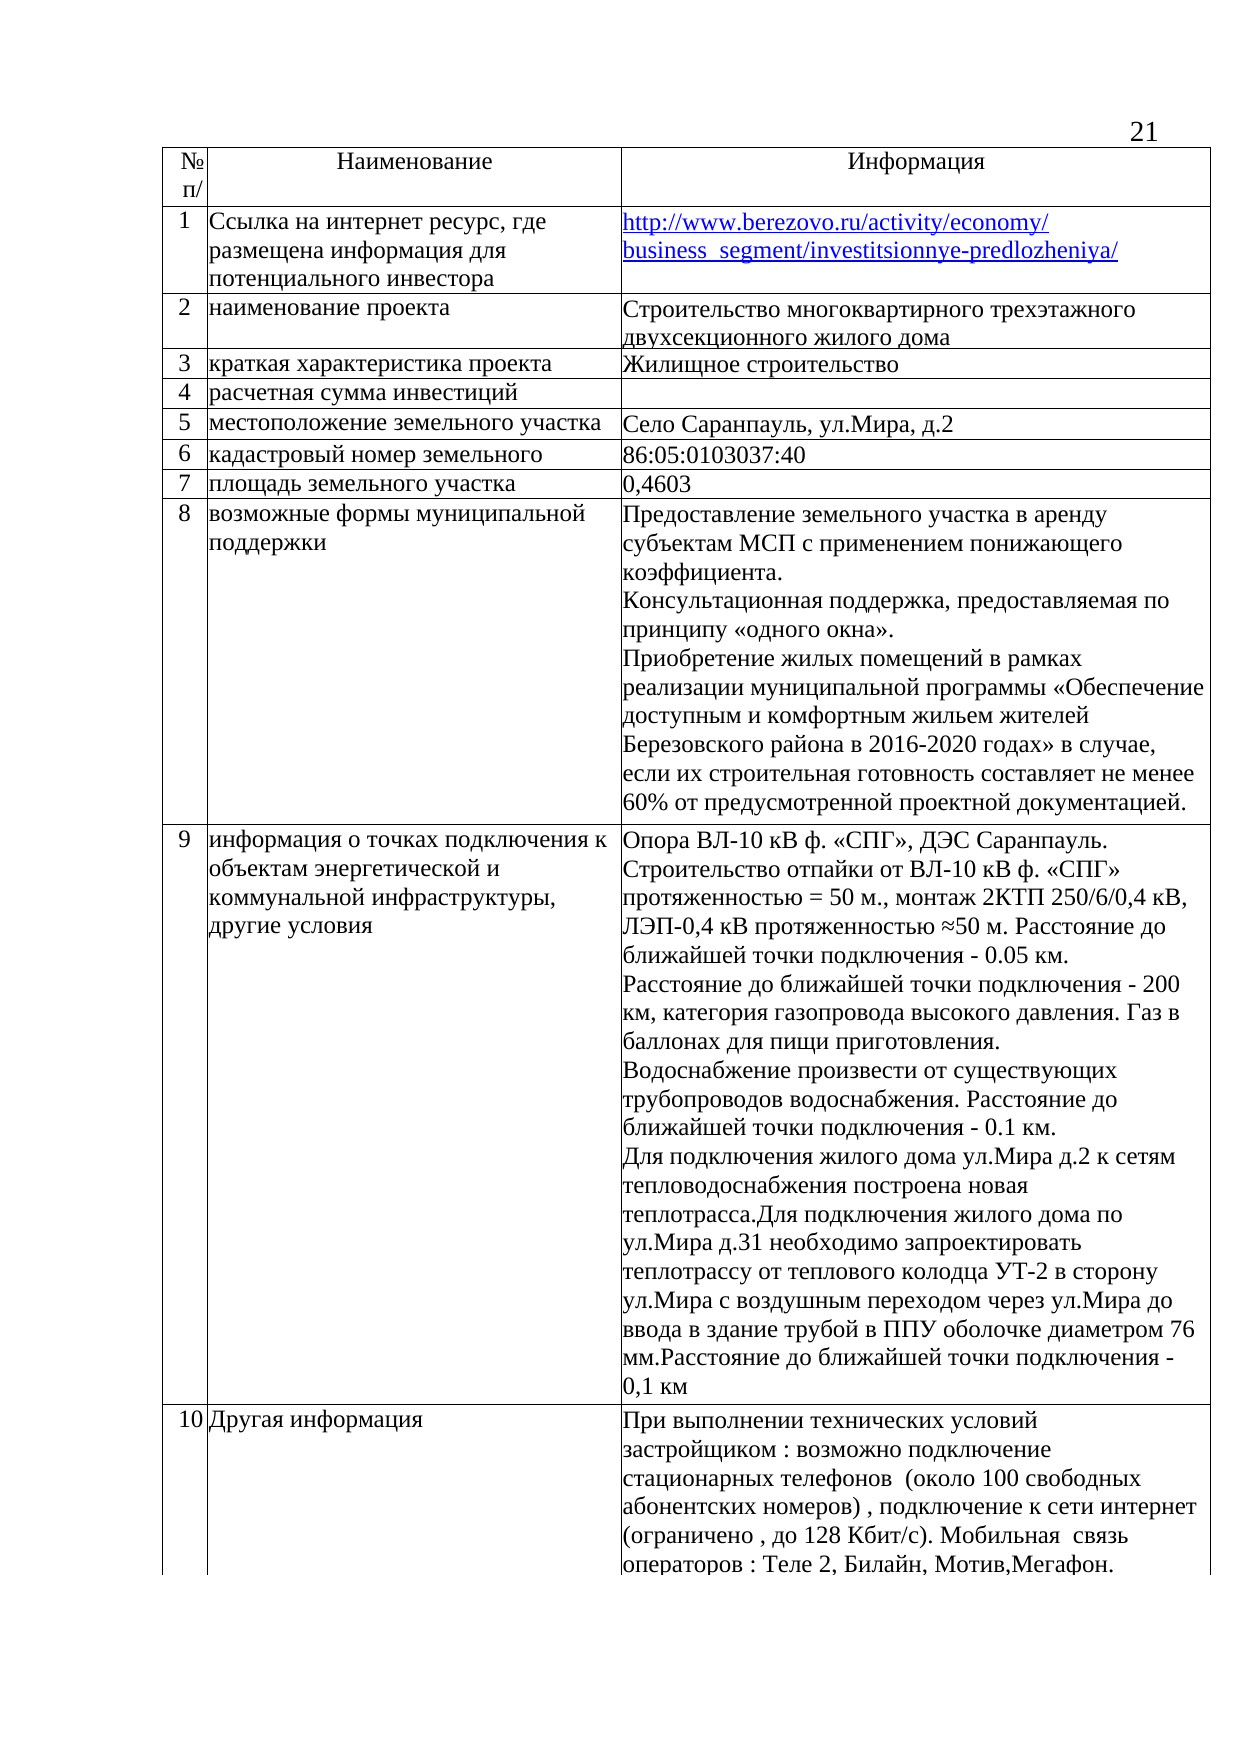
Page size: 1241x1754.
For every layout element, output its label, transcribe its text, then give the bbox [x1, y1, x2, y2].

table_cell Жилищное строительство [622, 349, 1210, 378]
table_cell 10 [163, 1405, 207, 1575]
table_cell 1 [163, 207, 207, 293]
table_cell 7 [163, 470, 207, 498]
table_header № п/п [163, 148, 207, 206]
table_header Наименование [208, 148, 621, 206]
table_cell 2 [163, 294, 207, 348]
table_cell наименование проекта [208, 294, 621, 348]
table_cell 6 [163, 440, 207, 468]
table_cell краткая характеристика проекта [208, 349, 621, 378]
table_cell 5 [163, 409, 207, 439]
table_cell информация о точках подключения к объектам энергетической и коммунальной инфраструктуры, другие условия [208, 825, 621, 1404]
table_cell площадь земельного участка [208, 470, 621, 498]
table_cell кадастровый номер земельного участка [208, 440, 621, 468]
table_cell Опора ВЛ-10 кВ ф. «СПГ», ДЭС Саранпауль. Строительство отпайки от ВЛ-10 кВ ф. «СПГ» протяженностью = 50 м., монтаж 2КТП 250/6/0,4 кВ, ЛЭП-0,4 кВ протяженностью ≈50 м. Расстояние до ближайшей точки подключения - 0.05 км. Расстояние до ближайшей точки подключения - 200 км, категория газопровода высокого давления. Газ в баллонах для пищи приготовления. Водоснабжение произвести от существующих трубопроводов водоснабжения. Расстояние до ближайшей точки подключения - 0.1 км. Для подключения жилого дома ул.Мира д.2 к сетям тепловодоснабжения построена новая теплотрасса.Для подключения жилого дома по ул.Мира д.31 необходимо запроектировать теплотрассу от теплового колодца УТ-2 в сторону ул.Мира с воздушным переходом через ул.Мира до ввода в здание трубой в ППУ оболочке диаметром 76 мм.Расстояние до ближайшей точки подключения - 0,1 км На территории села отсутствуют канализационно - очистные сооружения. Ведется процедура проектирование КОС. [622, 825, 1210, 1404]
table_cell 3 [163, 349, 207, 378]
table_cell расчетная сумма инвестиций [208, 379, 621, 408]
table_cell Предоставление земельного участка в аренду субъектам МСП с применением понижающего коэффициента. Консультационная поддержка, предоставляемая по принципу «одного окна». Приобретение жилых помещений в рамках реализации муниципальной программы «Обеспечение доступным и комфортным жильем жителей Березовского района в 2016-2020 годах» в случае, если их строительная готовность составляет не менее 60% от предусмотренной проектной документацией. [622, 499, 1210, 824]
table_cell Ссылка на интернет ресурс, где размещена информация для потенциального инвестора [208, 207, 621, 293]
text 21 [181, 118, 1159, 147]
table_cell 0,4603 га [622, 470, 1210, 498]
table_cell 4 [163, 379, 207, 408]
table_cell 9 [163, 825, 207, 1404]
table_cell местоположение земельного участка [208, 409, 621, 439]
table_cell 8 [163, 499, 207, 824]
table_cell Другая информация [208, 1405, 621, 1575]
table_cell возможные формы муниципальной поддержки [208, 499, 621, 824]
table_cell Село Саранпауль, ул.Мира, д.2 [622, 409, 1210, 439]
table_cell http://www.berezovo.ru/activity/economy/business_segment/investitsionnye-predlozheniya/ [622, 207, 1210, 293]
table_cell Строительство многоквартирного трехэтажного двухсекционного жилого дома [622, 294, 1210, 348]
table_cell [622, 379, 1210, 408]
table_cell При выполнении технических условий застройщиком : возможно подключение стационарных телефонов (около 100 свободных абонентских номеров) , подключение к сети интернет (ограничено , до 128 Кбит/с). Мобильная связь операторов : Теле 2, Билайн, Мотив,Мегафон. [622, 1405, 1210, 1575]
table_header Информация [622, 148, 1210, 206]
table_cell 86:05:0103037:40 [622, 440, 1210, 468]
